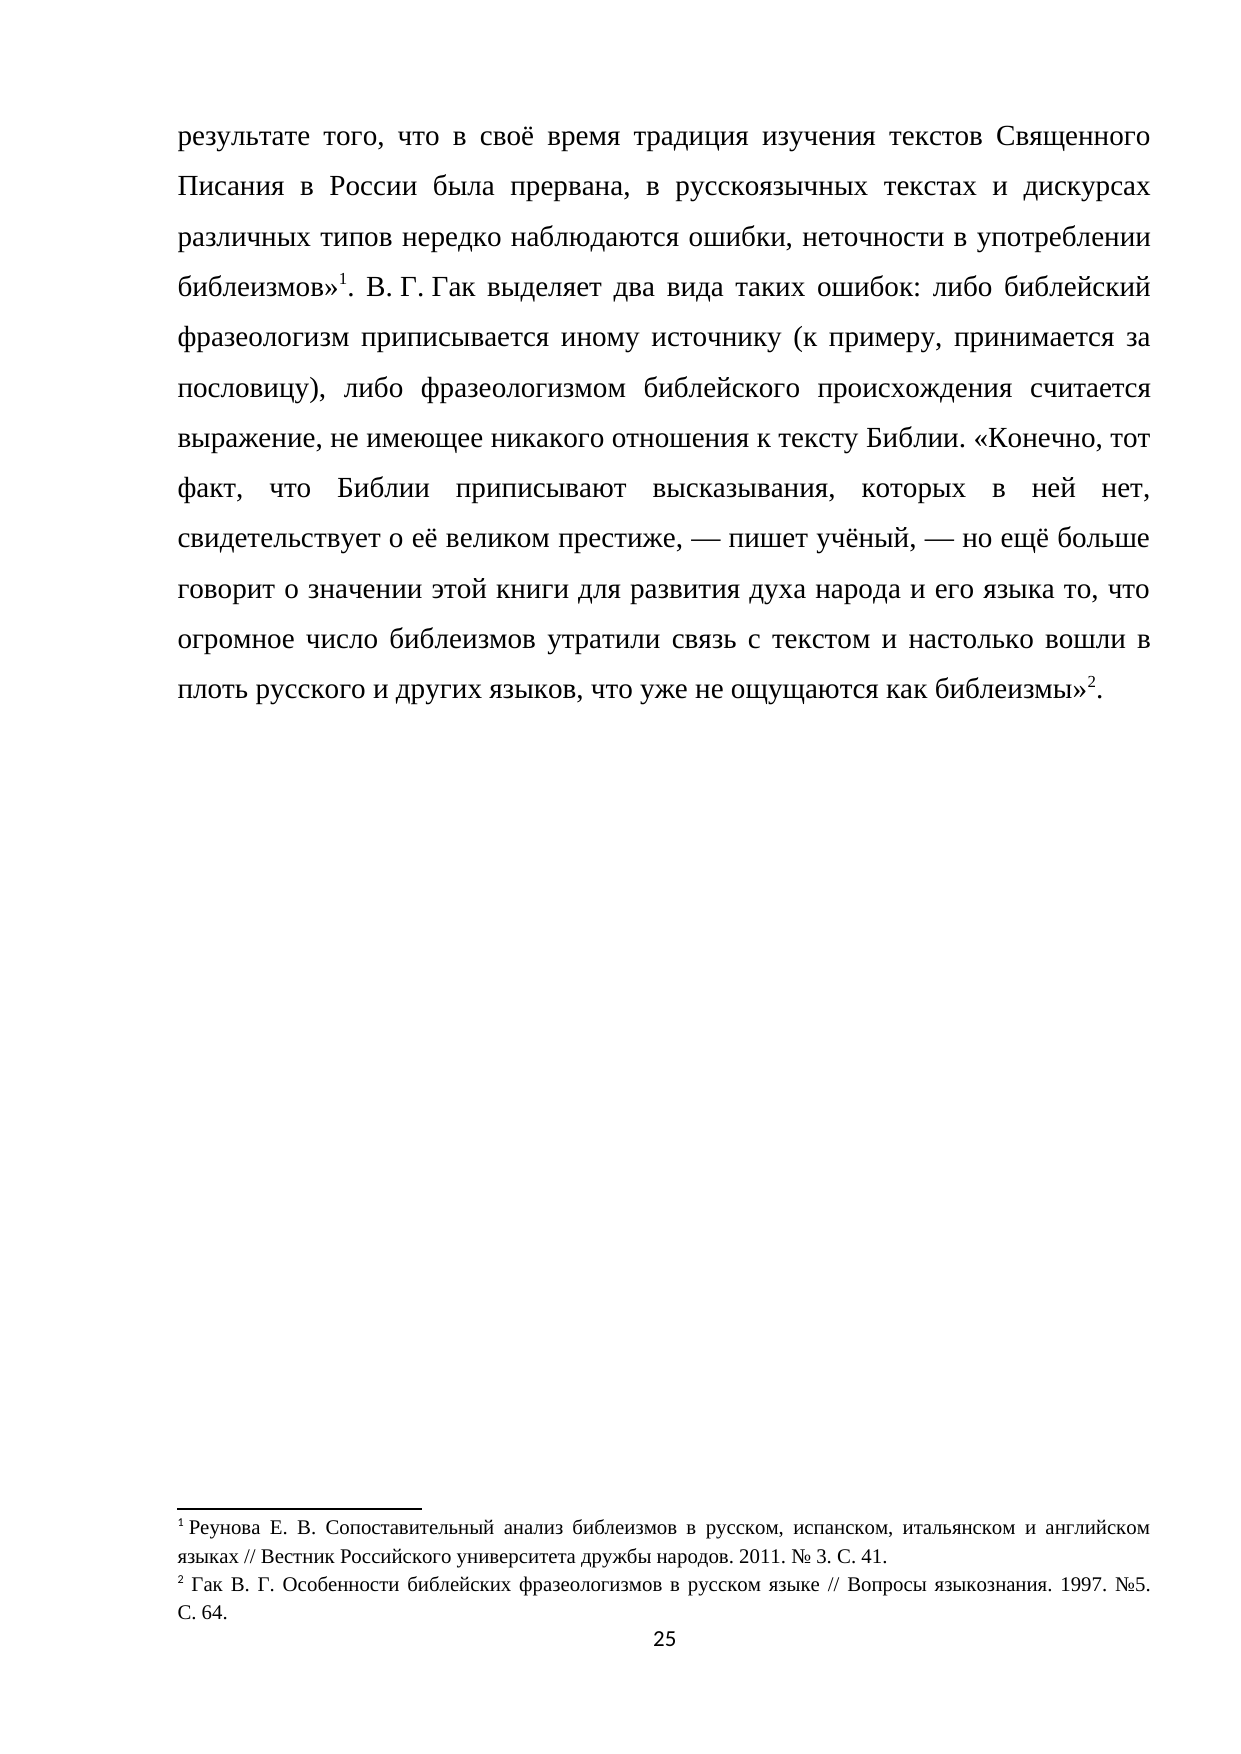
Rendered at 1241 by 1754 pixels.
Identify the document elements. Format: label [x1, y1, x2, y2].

text [177, 118, 1152, 705]
